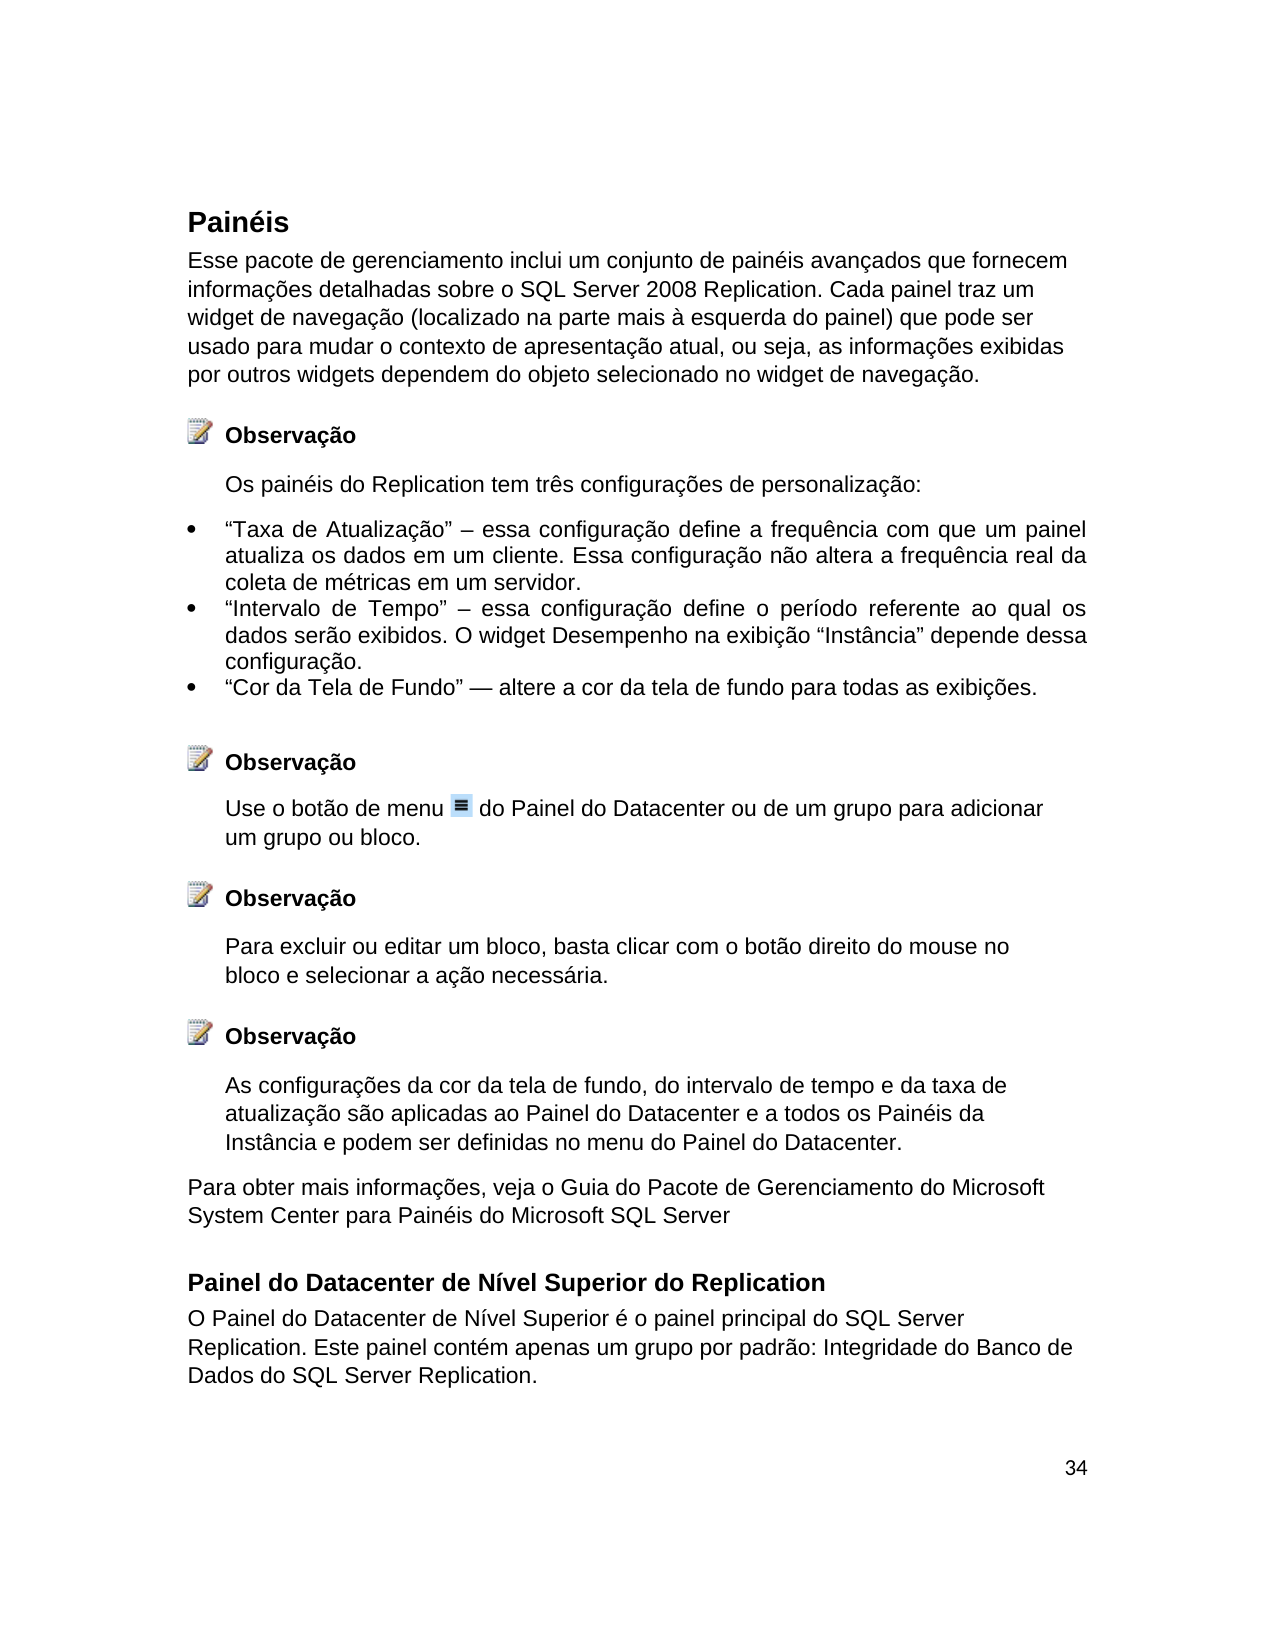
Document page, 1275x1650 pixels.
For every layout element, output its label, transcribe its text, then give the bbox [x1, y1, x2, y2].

picture [187, 881, 226, 907]
text As configurações da cor da tela de fundo, do intervalo de tempo e da taxa de atualização são aplicadas ao Painel do Datacenter e a todos os Painéis da Instância e podem ser definidas no menu do Painel do Datacenter. [225, 1007, 1050, 1155]
picture [187, 418, 226, 444]
picture [187, 1019, 226, 1045]
text Observação [187, 746, 1087, 776]
subtitle Painéis [187, 205, 1087, 239]
list “Intervalo de Tempo” – essa configuração define o período referente ao qual os dados serão exibidos. O widget Desempenho na exibição “Instância” depende dessa configuração. [187, 595, 1087, 674]
text Esse pacote de gerenciamento inclui um conjunto de painéis avançados que fornecem informações detalhadas sobre o SQL Server 2008 Replication. Cada painel traz um widget de navegação (localizado na parte mais à esquerda do painel) que pode ser usado para mudar o contexto de apresentação atual, ou seja, as informações exibidas por outros widgets dependem do objeto selecionado no widget de navegação. [187, 247, 1087, 388]
text Para excluir ou editar um bloco, basta clicar com o botão direito do mouse no bloco e selecionar a ação necessária. [225, 869, 1050, 988]
text Os painéis do Replication tem três configurações de personalização: [225, 406, 1050, 497]
subtitle Painel do Datacenter de Nível Superior do Replication [187, 1268, 1087, 1297]
picture [187, 745, 226, 771]
list “Taxa de Atualização” – essa configuração define a frequência com que um painel atualiza os dados em um cliente. Essa configuração não altera a frequência real da coleta de métricas em um servidor. [187, 516, 1087, 595]
text Observação [187, 1019, 363, 1051]
picture [450, 794, 473, 817]
text Use o botão de menu do Painel do Datacenter ou de um grupo para adicionar um grupo ou bloco. [225, 794, 1050, 850]
text Para obter mais informações, veja o Guia do Pacote de Gerenciamento do Microsoft System Center para Painéis do Microsoft SQL Server [187, 1173, 1050, 1228]
list “Cor da Tela de Fundo” — altere a cor da tela de fundo para todas as exibições. [187, 674, 1087, 701]
text Observação [187, 419, 363, 450]
text O Painel do Datacenter de Nível Superior é o painel principal do SQL Server Replication. Este painel contém apenas um grupo por padrão: Integridade do Banco de Dados do SQL Server Replication. [187, 1305, 1087, 1388]
text Observação [187, 881, 363, 912]
